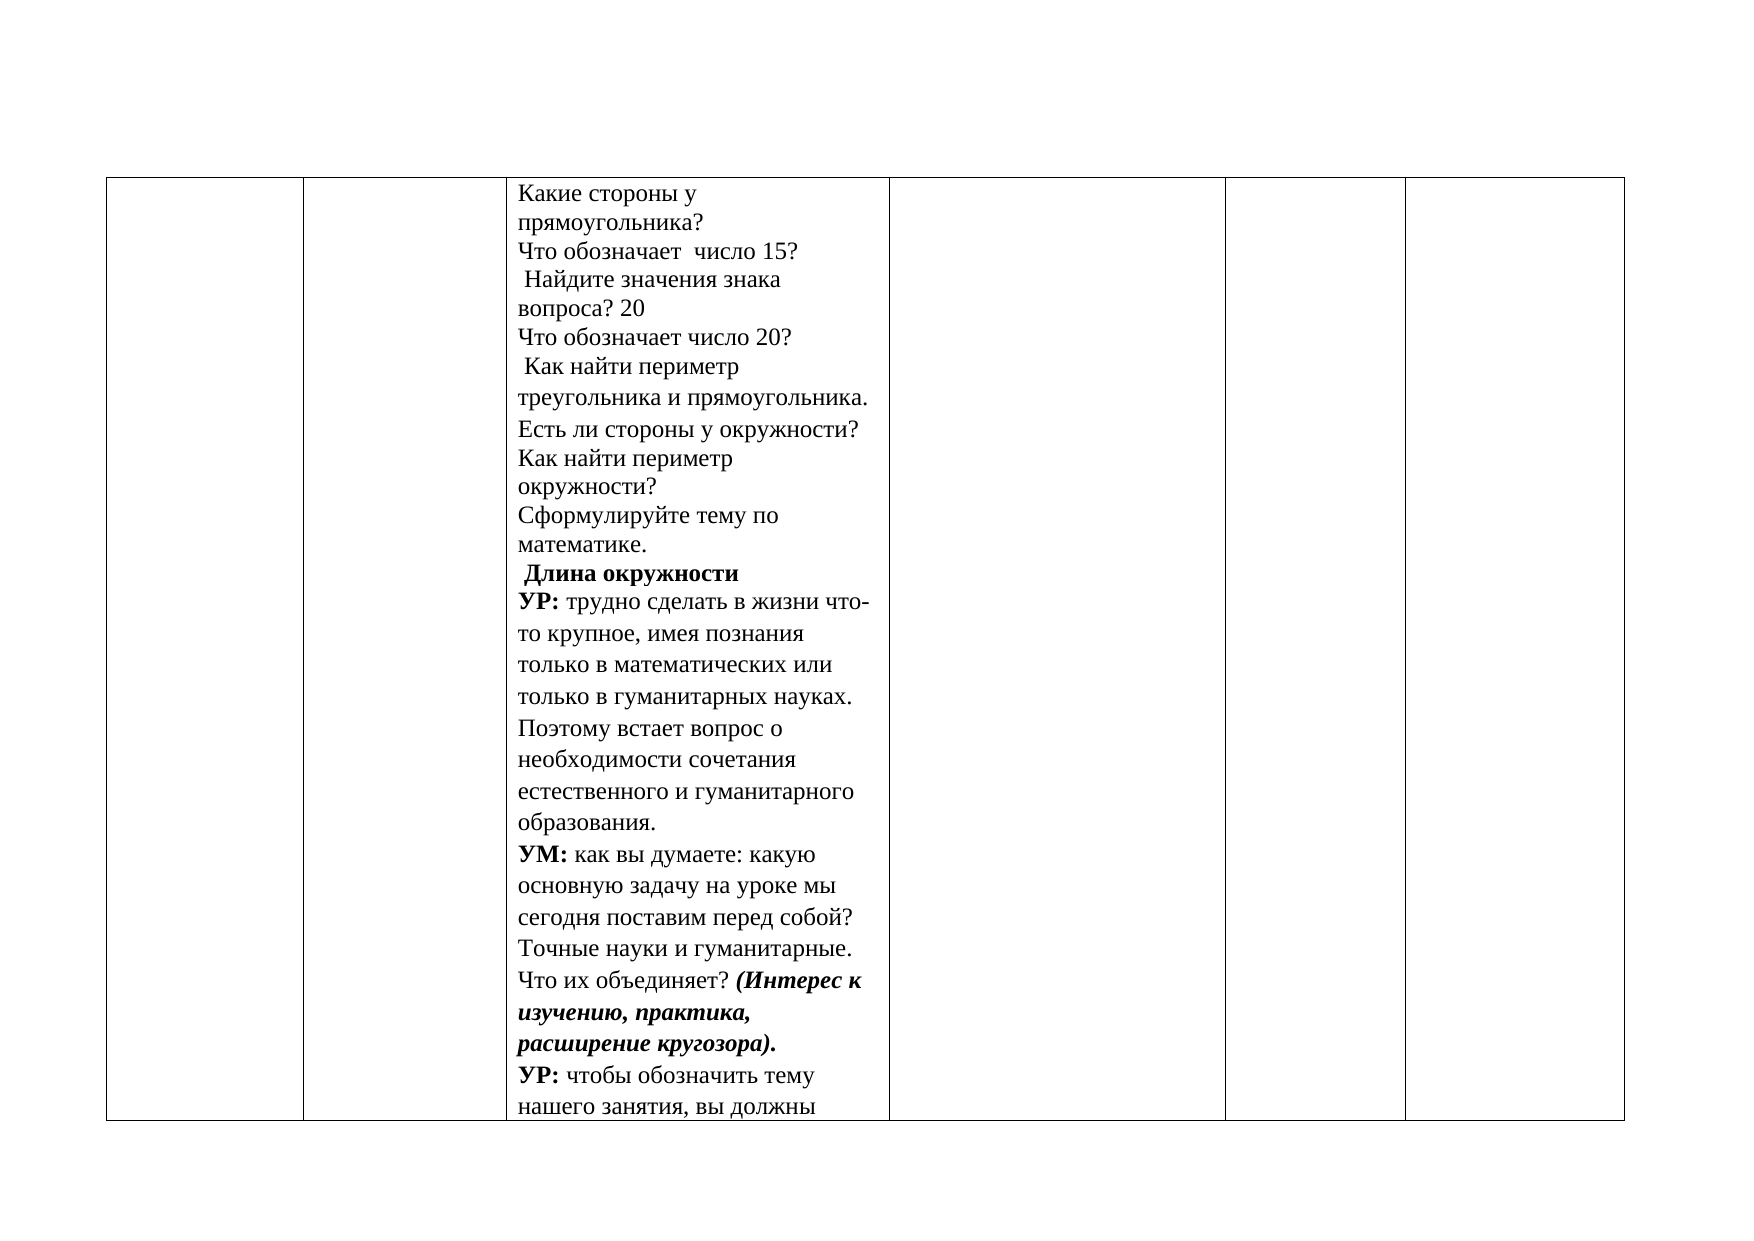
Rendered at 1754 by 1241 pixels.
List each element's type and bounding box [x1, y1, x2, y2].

table_cell [507, 178, 889, 1120]
table_cell [1406, 178, 1624, 1120]
table_cell [1226, 178, 1405, 1120]
table_cell [890, 178, 1225, 1120]
table_cell [304, 178, 506, 1120]
table_cell [107, 178, 303, 1120]
